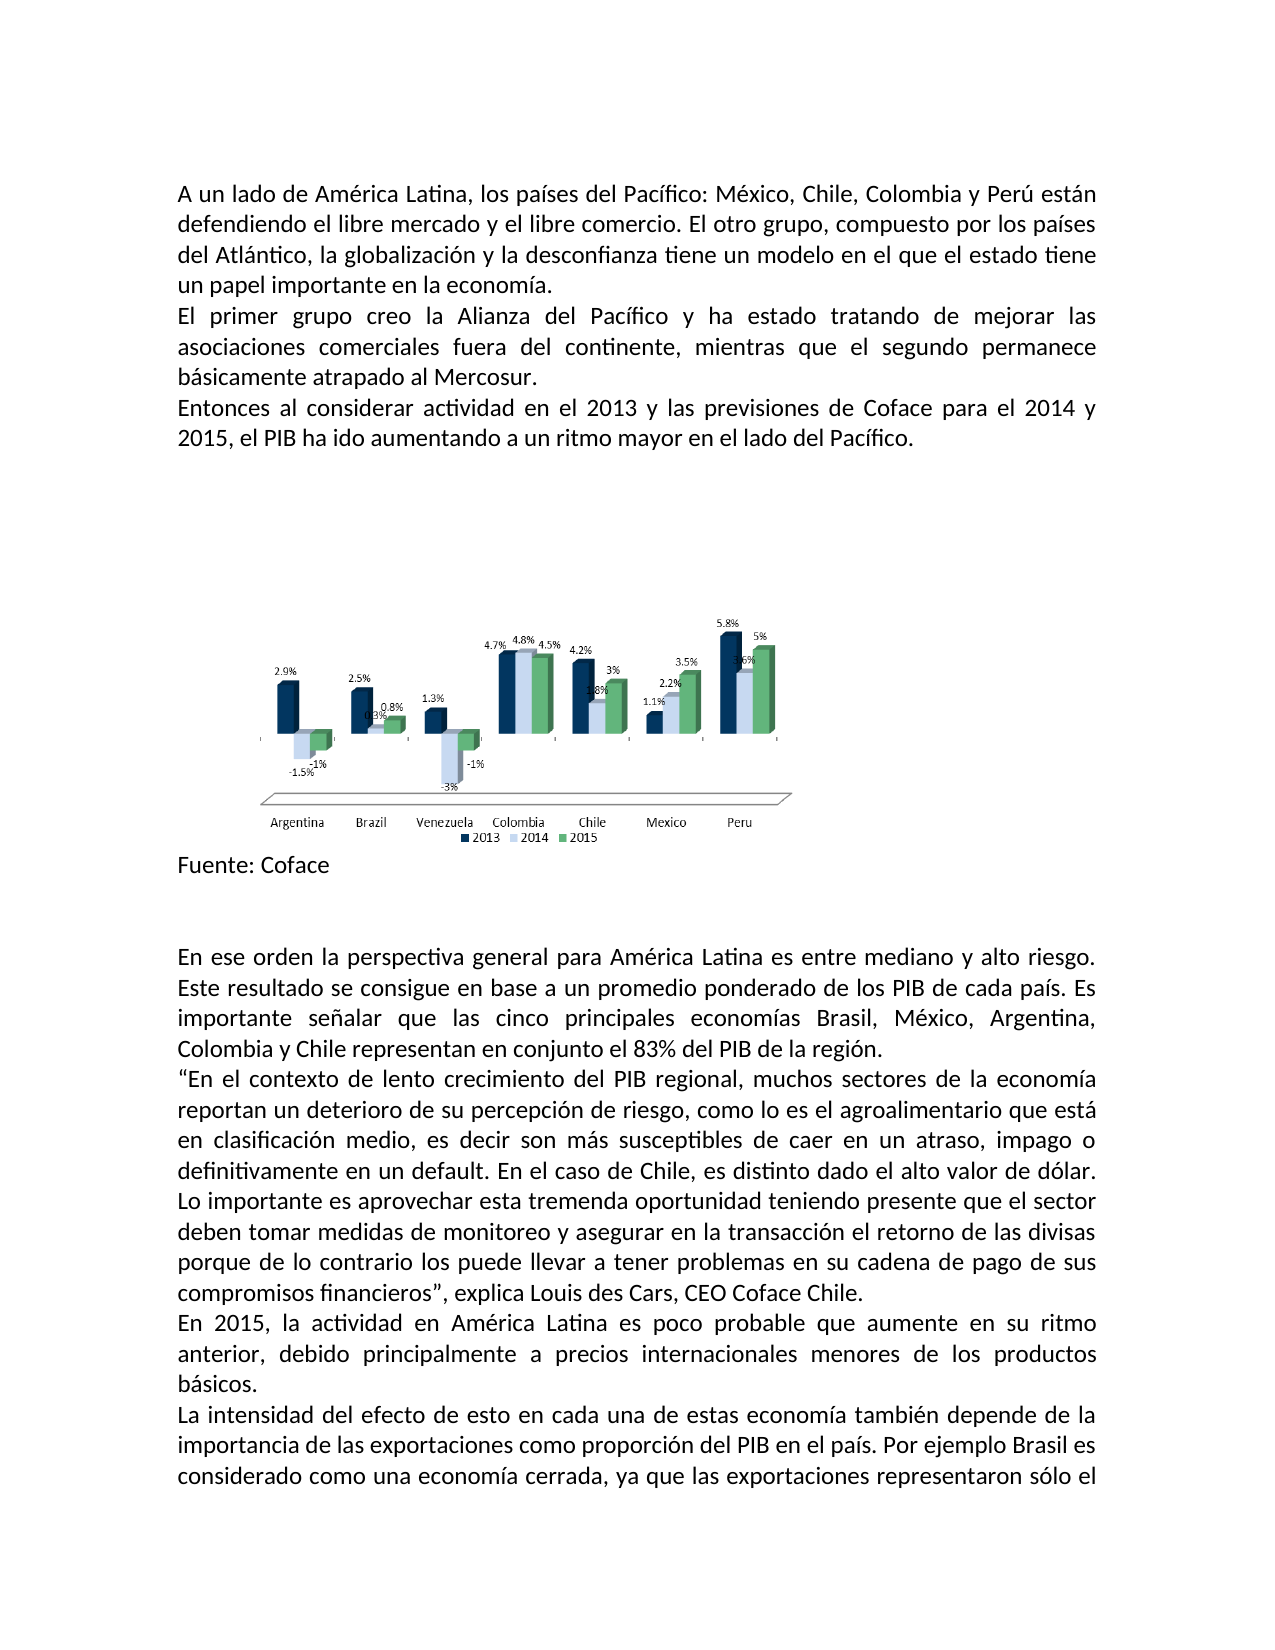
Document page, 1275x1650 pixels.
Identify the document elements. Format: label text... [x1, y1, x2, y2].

picture [432, 612, 578, 671]
text “En el contexto de lento crecimiento del PIB regional, muchos sectores de la economía reportan un deterioro de su percepción de riesgo, como lo es el agroalimentario que está en clasificación medio, es decir son más susceptibles de caer en un atraso, impago o definitivamente en un default. En el caso de Chile, es distinto dado el alto valor de dólar. Lo importante es aprovechar esta tremenda oportunidad teniendo presente que el sector deben tomar medidas de monitoreo y asegurar en la transacción el retorno de las divisas porque de lo contrario los puede llevar a tener problemas en su cadena de pago de sus compromisos financieros”, explica Louis des Cars, CEO Coface Chile. [177, 1063, 1098, 1307]
text Fuente: Coface [177, 849, 1098, 880]
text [177, 1399, 1098, 1491]
text En ese orden la perspectiva general para América Latina es entre mediano y alto riesgo. Este resultado se consigue en base a un promedio ponderado de los PIB de cada país. Es importante señalar que las cinco principales economías Brasil, México, Argentina, Colombia y Chile representan en conjunto el 83% del PIB de la región. [177, 941, 1098, 1063]
text Entonces al considerar actividad en el 2013 y las previsiones de Coface para el 2014 y 2015, el PIB ha ido aumentando a un ritmo mayor en el lado del Pacífico. [177, 392, 1098, 453]
text A un lado de América Latina, los países del Pacífico: México, Chile, Colombia y Perú están defendiendo el libre mercado y el libre comercio. El otro grupo, compuesto por los países del Atlántico, la globalización y la desconfianza tiene un modelo en el que el estado tiene un papel importante en la economía. [177, 178, 1098, 300]
text El primer grupo creo la Alianza del Pacífico y ha estado tratando de mejorar las asociaciones comerciales fuera del continente, mientras que el segundo permanece básicamente atrapado al Mercosur. [177, 300, 1098, 392]
text En 2015, la actividad en América Latina es poco probable que aumente en su ritmo anterior, debido principalmente a precios internacionales menores de los productos básicos. [177, 1307, 1098, 1399]
